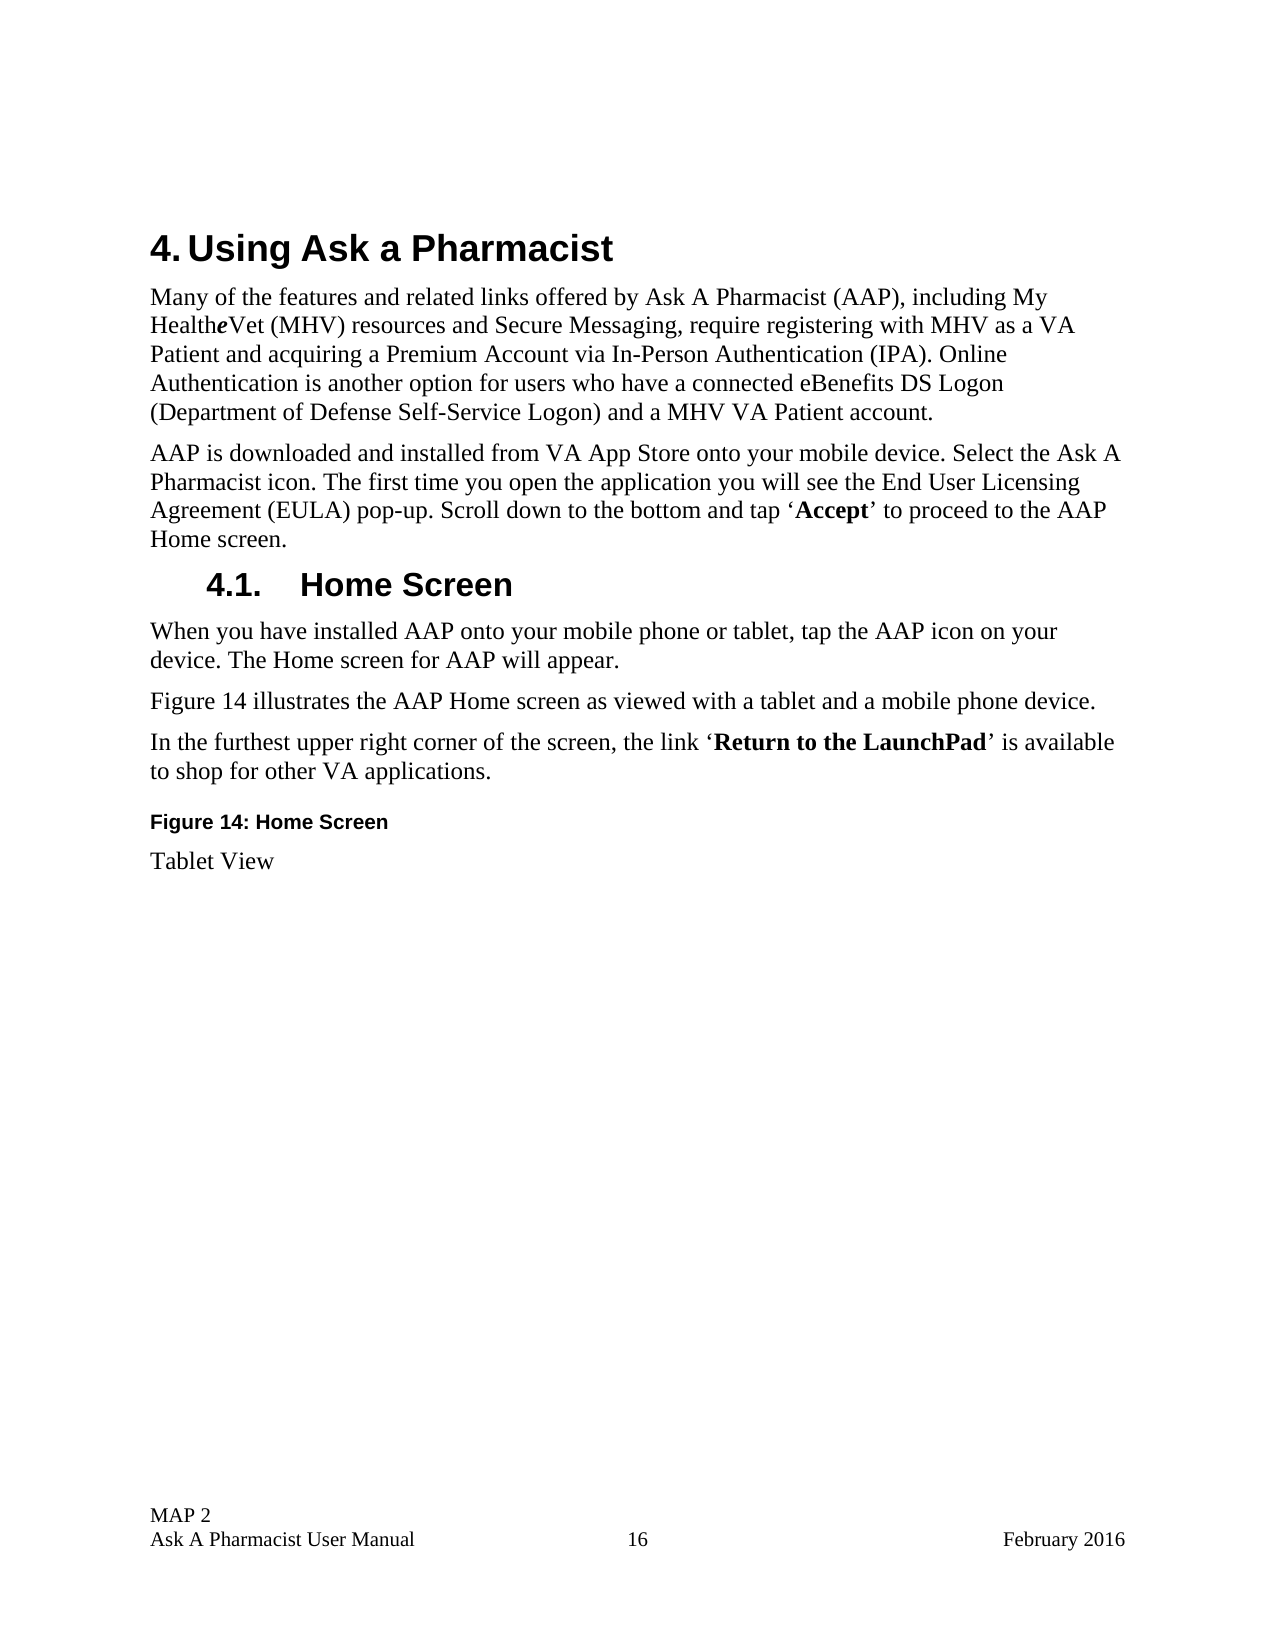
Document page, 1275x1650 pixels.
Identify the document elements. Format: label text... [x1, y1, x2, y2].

text Figure 14 illustrates the AAP Home screen as viewed with a tablet and a mobile phone device. [150, 686, 1125, 715]
text Many of the features and related links offered by Ask A Pharmacist (AAP), including My HealtheVet (MHV) resources and Secure Messaging, require registering with MHV as a VA Patient and acquiring a Premium Account via In-Person Authentication (IPA). Online Authentication is another option for users who have a connected eBenefits DS Logon (Department of Defense Self-Service Logon) and a MHV VA Patient account. [150, 282, 1125, 425]
text In the furthest upper right corner of the screen, the link ‘Return to the LaunchPad’ is available to shop for other VA applications. [150, 727, 1125, 785]
text Tablet View [150, 846, 1125, 875]
text AAP is downloaded and installed from VA App Store onto your mobile device. Select the Ask A Pharmacist icon. The first time you open the application you will see the End User Licensing Agreement (EULA) pop-up. Scroll down to the bottom and tap ‘Accept’ to proceed to the AAP Home screen. [150, 438, 1125, 553]
subtitle Using Ask a Pharmacist [150, 226, 1125, 269]
text When you have installed AAP onto your mobile phone or tablet, tap the AAP icon on your device. The Home screen for AAP will appear. [150, 616, 1125, 674]
subtitle Home Screen [206, 565, 1125, 604]
